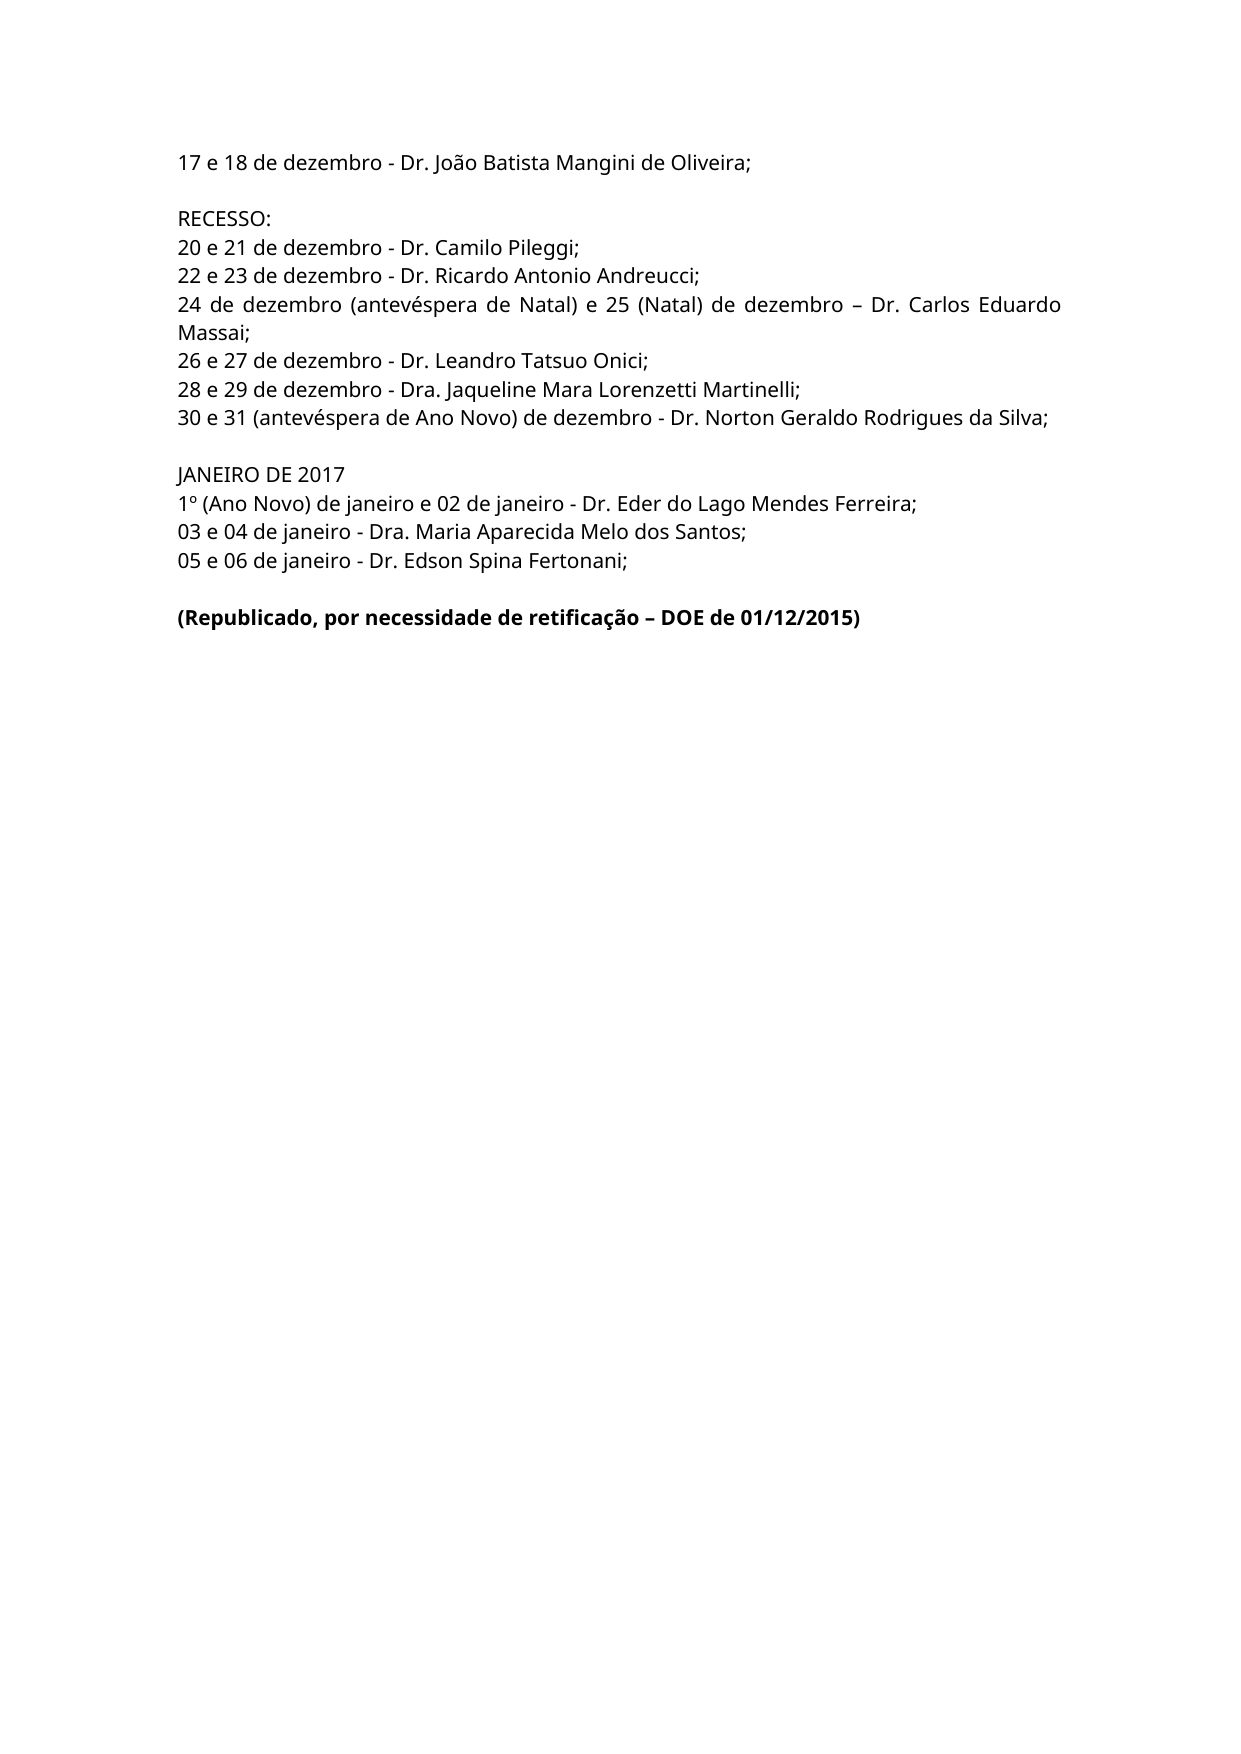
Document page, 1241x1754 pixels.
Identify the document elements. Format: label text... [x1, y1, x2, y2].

text (Republicado, por necessidade de retificação – DOE de 01/12/2015) [177, 603, 1063, 631]
text 22 e 23 de dezembro - Dr. Ricardo Antonio Andreucci; [177, 261, 1063, 290]
text 30 e 31 (antevéspera de Ano Novo) de dezembro - Dr. Norton Geraldo Rodrigues da Silva; [177, 403, 1063, 432]
text 24 de dezembro (antevéspera de Natal) e 25 (Natal) de dezembro – Dr. Carlos Eduardo Massai; [177, 290, 1063, 347]
text RECESSO: [177, 204, 1063, 233]
text 1º (Ano Novo) de janeiro e 02 de janeiro - Dr. Eder do Lago Mendes Ferreira; [177, 489, 1063, 517]
text 05 e 06 de janeiro - Dr. Edson Spina Fertonani; [177, 546, 1063, 574]
text JANEIRO DE 2017 [177, 460, 1063, 489]
text 20 e 21 de dezembro - Dr. Camilo Pileggi; [177, 233, 1063, 261]
text 17 e 18 de dezembro - Dr. João Batista Mangini de Oliveira; [177, 148, 1063, 176]
text 28 e 29 de dezembro - Dra. Jaqueline Mara Lorenzetti Martinelli; [177, 375, 1063, 403]
text 03 e 04 de janeiro - Dra. Maria Aparecida Melo dos Santos; [177, 517, 1063, 546]
text 26 e 27 de dezembro - Dr. Leandro Tatsuo Onici; [177, 347, 1063, 375]
